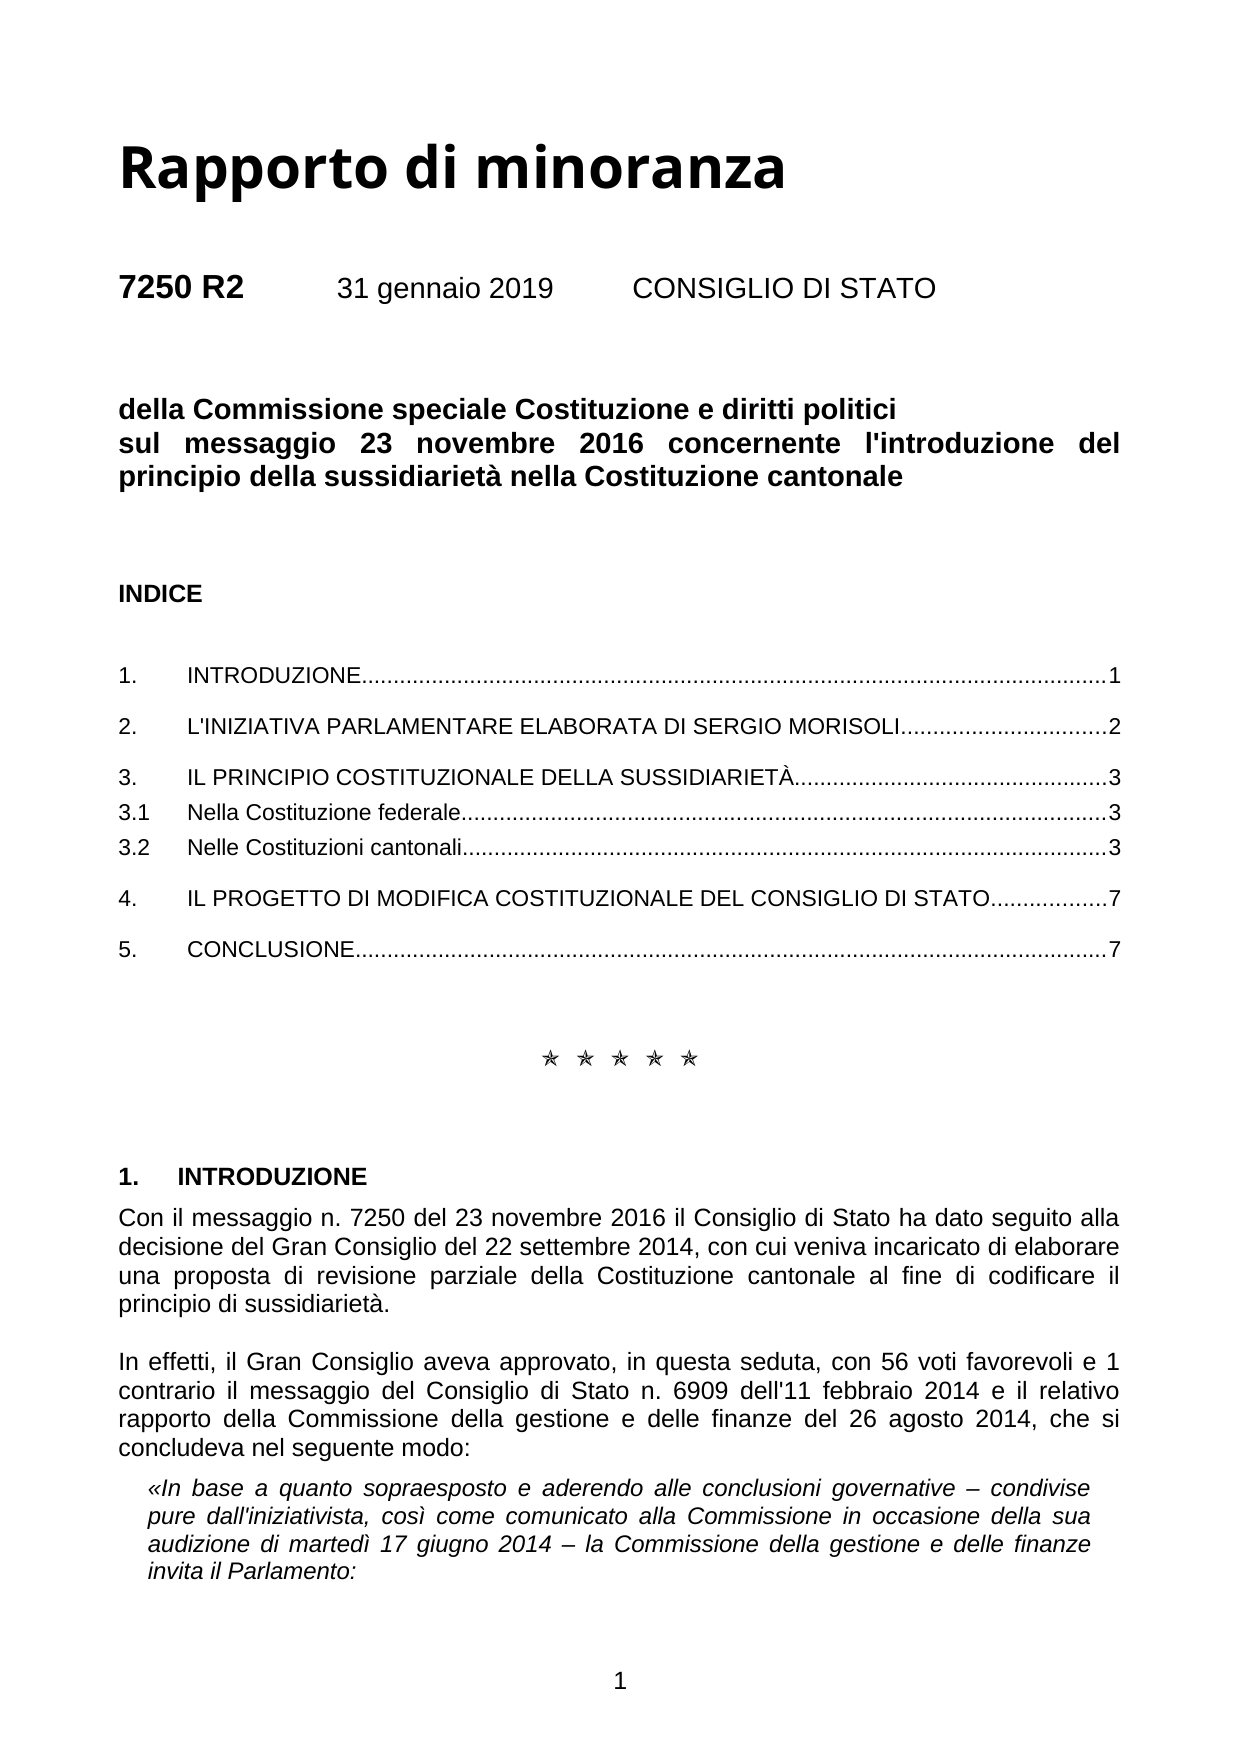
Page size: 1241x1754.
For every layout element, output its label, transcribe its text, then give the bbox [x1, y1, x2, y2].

text Rapporto di minoranza [118, 126, 1122, 206]
text 1. INTRODUZIONE 1 [118, 662, 1122, 688]
text 4. IL PROGETTO DI MODIFICA COSTITUZIONALE DEL CONSIGLIO DI STATO 7 [118, 885, 1122, 911]
text 3. IL PRINCIPIO COSTITUZIONALE DELLA SUSSIDIARIETÀ 3 [118, 764, 1122, 791]
text 3.2 Nelle Costituzioni cantonali 3 [118, 834, 1122, 860]
text «In base a quanto sopraesposto e aderendo alle conclusioni governative – condivise pure dall'iniziativista, così come comunicato alla Commissione in occasione della sua audizione di martedì 17 giugno 2014 – la Commissione della gestione e delle finanze invita il Parlamento: [148, 1474, 1092, 1585]
subtitle INTRODUZIONE [118, 1162, 1122, 1191]
text sul messaggio 23 novembre 2016 concernente l'introduzione del principio della sussidiarietà nella Costituzione cantonale [118, 426, 1122, 493]
text 7250 R2 31 gennaio 2019 CONSIGLIO DI STATO [118, 268, 1122, 306]
text della Commissione speciale Costituzione e diritti politici [118, 392, 1122, 426]
text In effetti, il Gran Consiglio aveva approvato, in questa seduta, con 56 voti favorevoli e 1 contrario il messaggio del Consiglio di Stato n. 6909 dell'11 febbraio 2014 e il relativo rapporto della Commissione della gestione e delle finanze del 26 agosto 2014, che si concludeva nel seguente modo: [118, 1347, 1122, 1462]
text 3.1 Nella Costituzione federale 3 [118, 799, 1122, 825]
text INDICE [118, 579, 1122, 608]
text 5. CONCLUSIONE 7 [118, 936, 1122, 963]
text Con il messaggio n. 7250 del 23 novembre 2016 il Consiglio di Stato ha dato seguito alla decisione del Gran Consiglio del 22 settembre 2014, con cui veniva incaricato di elaborare una proposta di revisione parziale della Costituzione cantonale al fine di codificare il principio di sussidiarietà. [118, 1203, 1122, 1318]
text 2. L'INIZIATIVA PARLAMENTARE ELABORATA DI SERGIO MORISOLI 2 [118, 713, 1122, 739]
